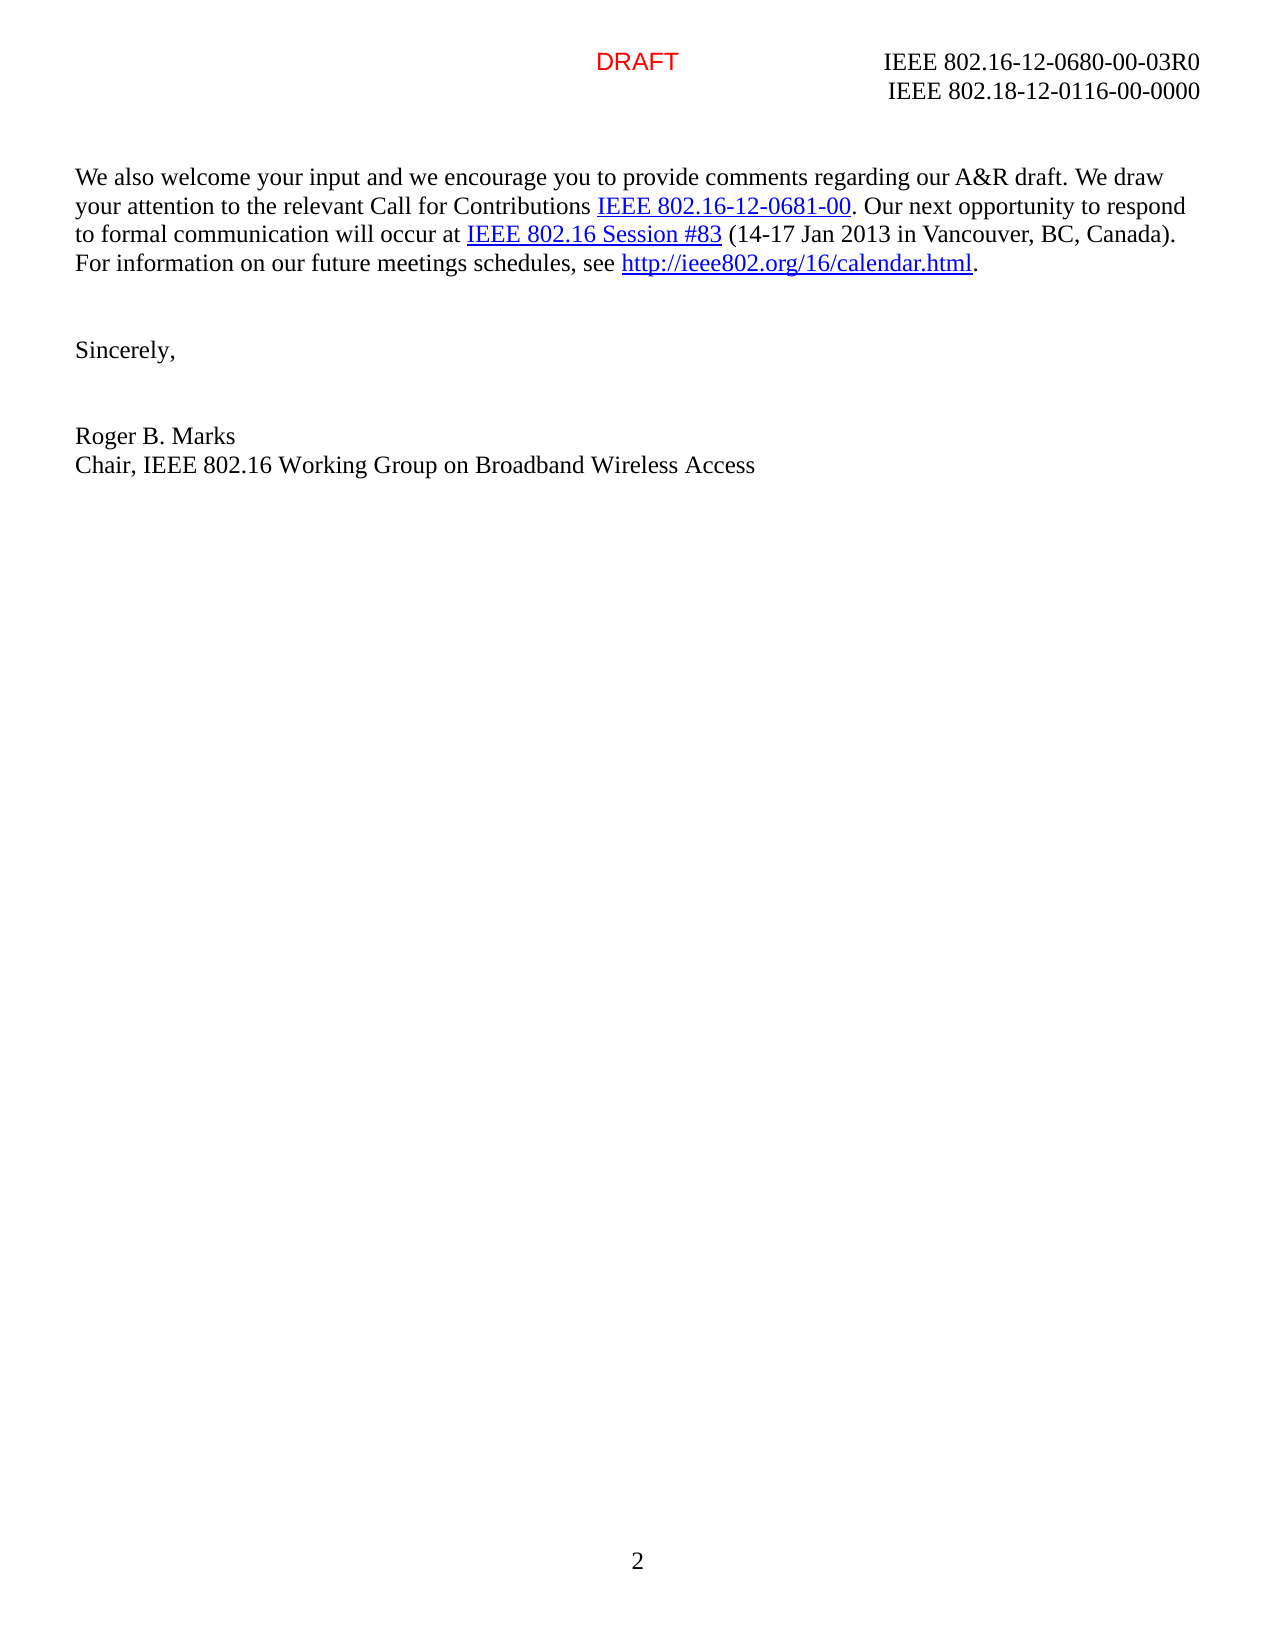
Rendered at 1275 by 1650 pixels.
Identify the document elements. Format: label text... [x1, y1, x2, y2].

text Roger B. Marks [75, 421, 1200, 450]
text Sincerely, [75, 335, 1200, 364]
text We also welcome your input and we encourage you to provide comments regarding our A&R draft. We draw your attention to the relevant Call for Contributions IEEE 802.16-12-0681-00. Our next opportunity to respond to formal communication will occur at IEEE 802.16 Session #83 (14-17 Jan 2013 in Vancouver, BC, Canada). For information on our future meetings schedules, see http://ieee802.org/16/calendar.html. [75, 162, 1200, 277]
text Chair, IEEE 802.16 Working Group on Broadband Wireless Access [75, 450, 1200, 479]
